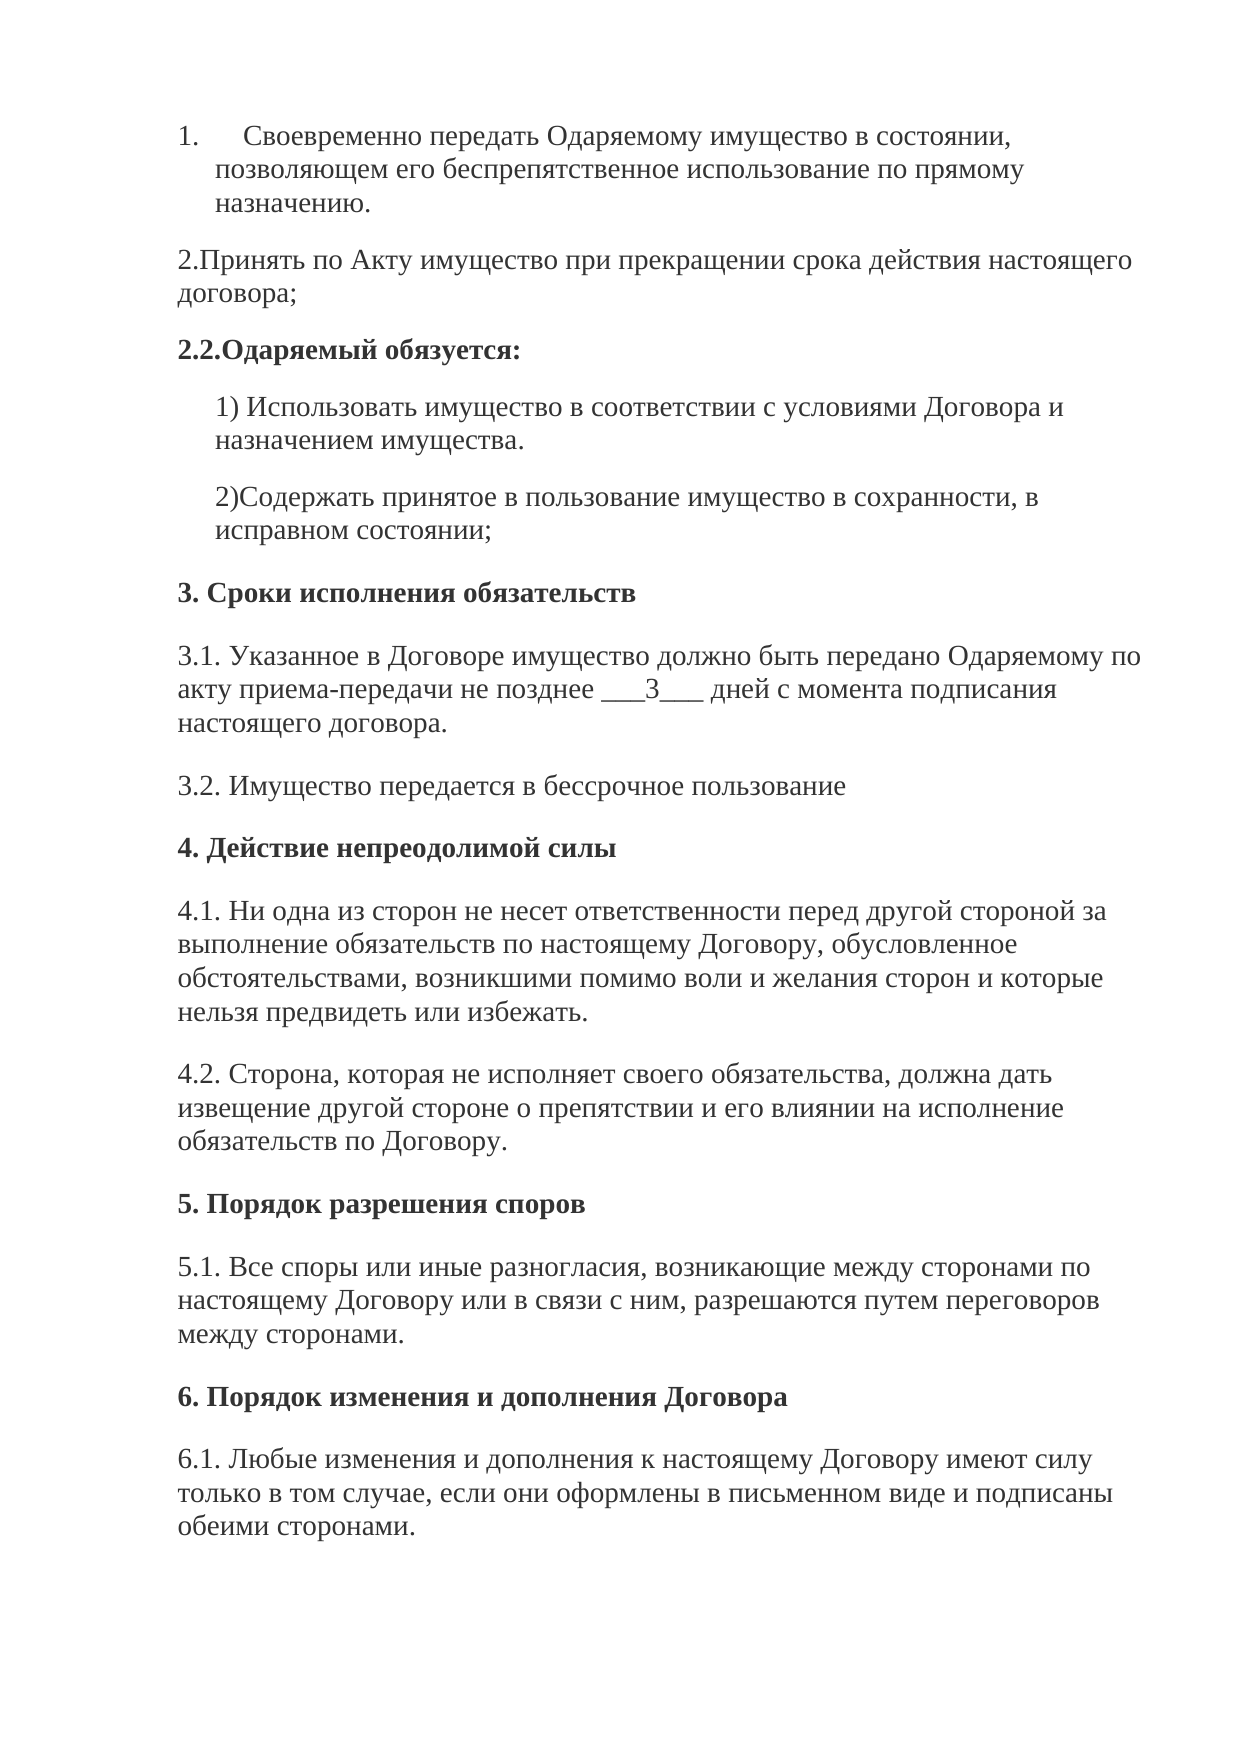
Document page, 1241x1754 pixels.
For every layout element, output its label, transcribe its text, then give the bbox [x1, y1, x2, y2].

text 2.2.Одаряемый обязуется: [177, 332, 1152, 366]
text 4. Действие непреодолимой силы [177, 830, 1152, 864]
text 2.Принять по Акту имущество при прекращении срока действия настоящего договора; [177, 242, 1152, 309]
text 2)Содержать принятое в пользование имущество в сохранности, в исправном состоянии; [215, 479, 1152, 546]
text 6. Порядок изменения и дополнения Договора [177, 1379, 1152, 1412]
text 3.1. Указанное в Договоре имущество должно быть передано Одаряемому по акту приема-передачи не позднее ___3___ дней с момента подписания настоящего договора. [177, 638, 1152, 738]
text 1. Своевременно передать Одаряемому имущество в состоянии, позволяющем его беспрепятственное использование по прямому назначению. [177, 118, 1152, 219]
text 6.1. Любые изменения и дополнения к настоящему Договору имеют силу только в том случае, если они оформлены в письменном виде и подписаны обеими сторонами. [177, 1441, 1152, 1542]
text 5. Порядок разрешения споров [177, 1186, 1152, 1220]
text 5.1. Все споры или иные разногласия, возникающие между сторонами по настоящему Договору или в связи с ним, разрешаются путем переговоров между сторонами. [177, 1249, 1152, 1349]
text 3. Сроки исполнения обязательств [177, 575, 1152, 609]
text 1) Использовать имущество в соответствии с условиями Договора и назначением имущества. [215, 389, 1152, 456]
text 3.2. Имущество передается в бессрочное пользование [177, 768, 1152, 801]
text 4.2. Сторона, которая не исполняет своего обязательства, должна дать извещение другой стороне о препятствии и его влиянии на исполнение обязательств по Договору. [177, 1056, 1152, 1157]
text 4.1. Ни одна из сторон не несет ответственности перед другой стороной за выполнение обязательств по настоящему Договору, обусловленное обстоятельствами, возникшими помимо воли и желания сторон и которые нельзя предвидеть или избежать. [177, 893, 1152, 1027]
